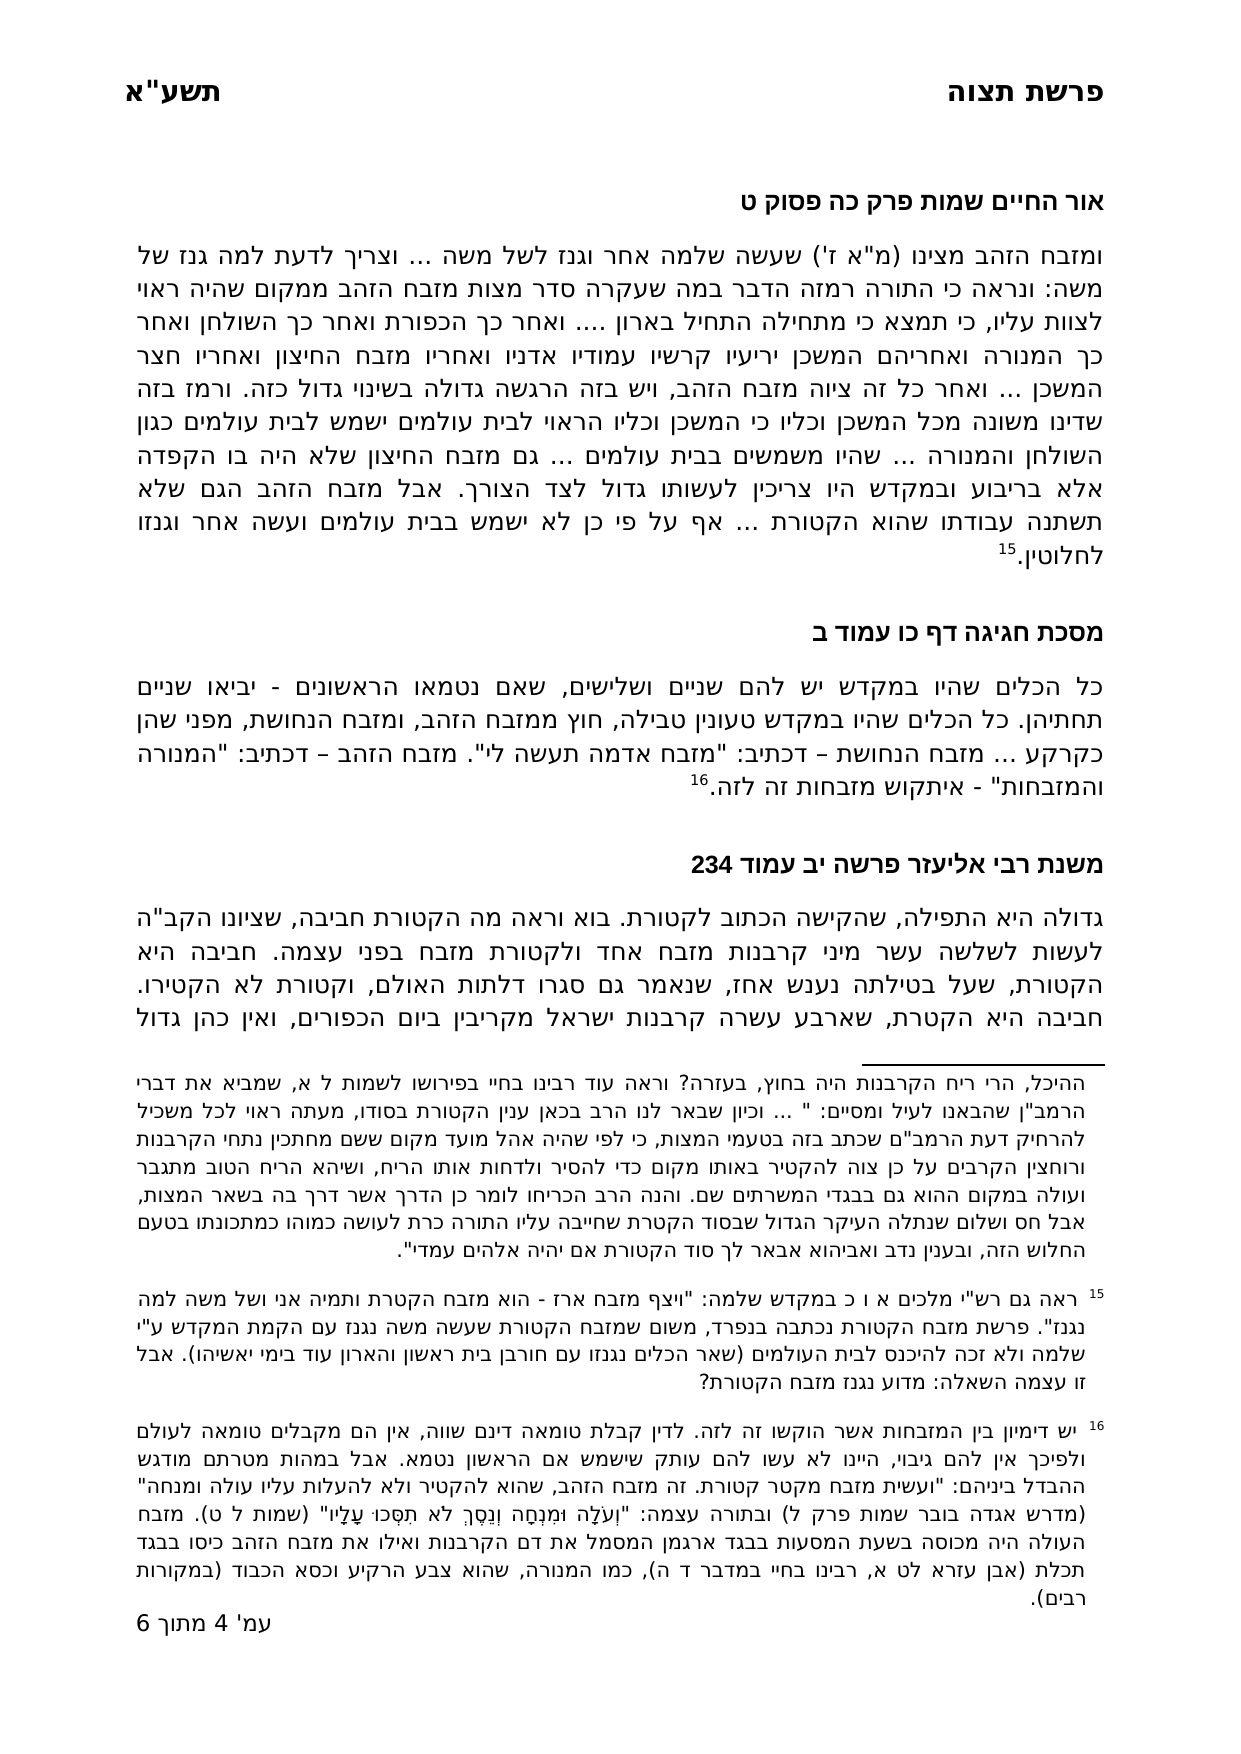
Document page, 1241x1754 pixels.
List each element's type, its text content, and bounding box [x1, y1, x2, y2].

text אור החיים שמות פרק כה פסוק ט [136, 185, 1104, 216]
text מסכת חגיגה דף כו עמוד ב [136, 616, 1104, 647]
text גדולה היא התפילה, שהקישה הכתוב לקטורת. בוא וראה מה הקטורת חביבה, שציונו הקב"ה לעשות לשלשה עשר מיני קרבנות מזבח אחד ולקטורת מזבח בפני עצמה. חביבה היא הקטורת, שעל בטילתה נענש אחז, שנאמר גם סגרו דלתות האולם, וקטורת ל היא הקטרת, שארבע עשרה קרבנות ישראל מקריבין ביום הכפורים, ואין כהן גדול שואל צרכו אלא בשעת הקטרת, שנאמר ונתן את הקטורת על האש לפני ה'. מניין שבאותה שעה היה מתפלל? שנאמר: "תכון תפלתי קטורת לפניך". [136, 899, 1104, 1033]
text ומזבח הזהב מצינו (מ"א ז') שעשה שלמה אחר וגנז לשל משה ... וצריך לדעת למה גנז של משה: ונראה כי התורה רמזה הדבר במה שעקרה סדר מצות מזבח הזהב ממקום שהיה ראוי לצוות עליו, כי תמצא כי מתחילה התחיל בארון .... ואחר כך הכפורת ואחר כך השולחן ואחר כך המנורה ואחריהם המשכן יריעיו קרשיו עמודיו אדניו ואחריו מזבח החיצון ואחריו חצר המשכן ... ואחר כל זה ציוה מזבח הזהב, ויש בזה הרגשה גדולה בשינוי גדול כזה. ורמז בזה שדינו משונה מכל המשכן וכליו כי המשכן וכליו הראוי לבית עולמים ישמש לבית עולמים כגון השולחן והמנורה ... שהיו משמשים בבית עולמים ... גם מזבח החיצון שלא היה בו הקפדה אלא בריבוע ובמקדש היו צריכין לעשותו גדול לצד הצורך. אבל מזבח הזהב הגם שלא תשתנה עבודתו שהוא הקטורת ... אף על פי כן ל עולמים ועשה אחר וגנזו לחלוטין. [136, 237, 1104, 570]
text משנת רבי אליעזר פרשה יב עמוד 234 [136, 847, 1104, 878]
text כל הכלים שהיו במקדש יש להם שניים ושלישים, שאם נטמאו הראשונים - יביאו שניים תחתיהן. כל הכלים שהיו במקדש טעונין טבילה, חוץ ממזבח הזהב, ומזבח הנחושת, מפני שהן כקרקע ... מזבח הנחושת – דכתיב: "מזבח אדמה תעשה לי". מזבח הזהב – דכתיב: "המנורה והמזבחות" - איתקוש מזבחות זה לזה. [136, 668, 1104, 801]
